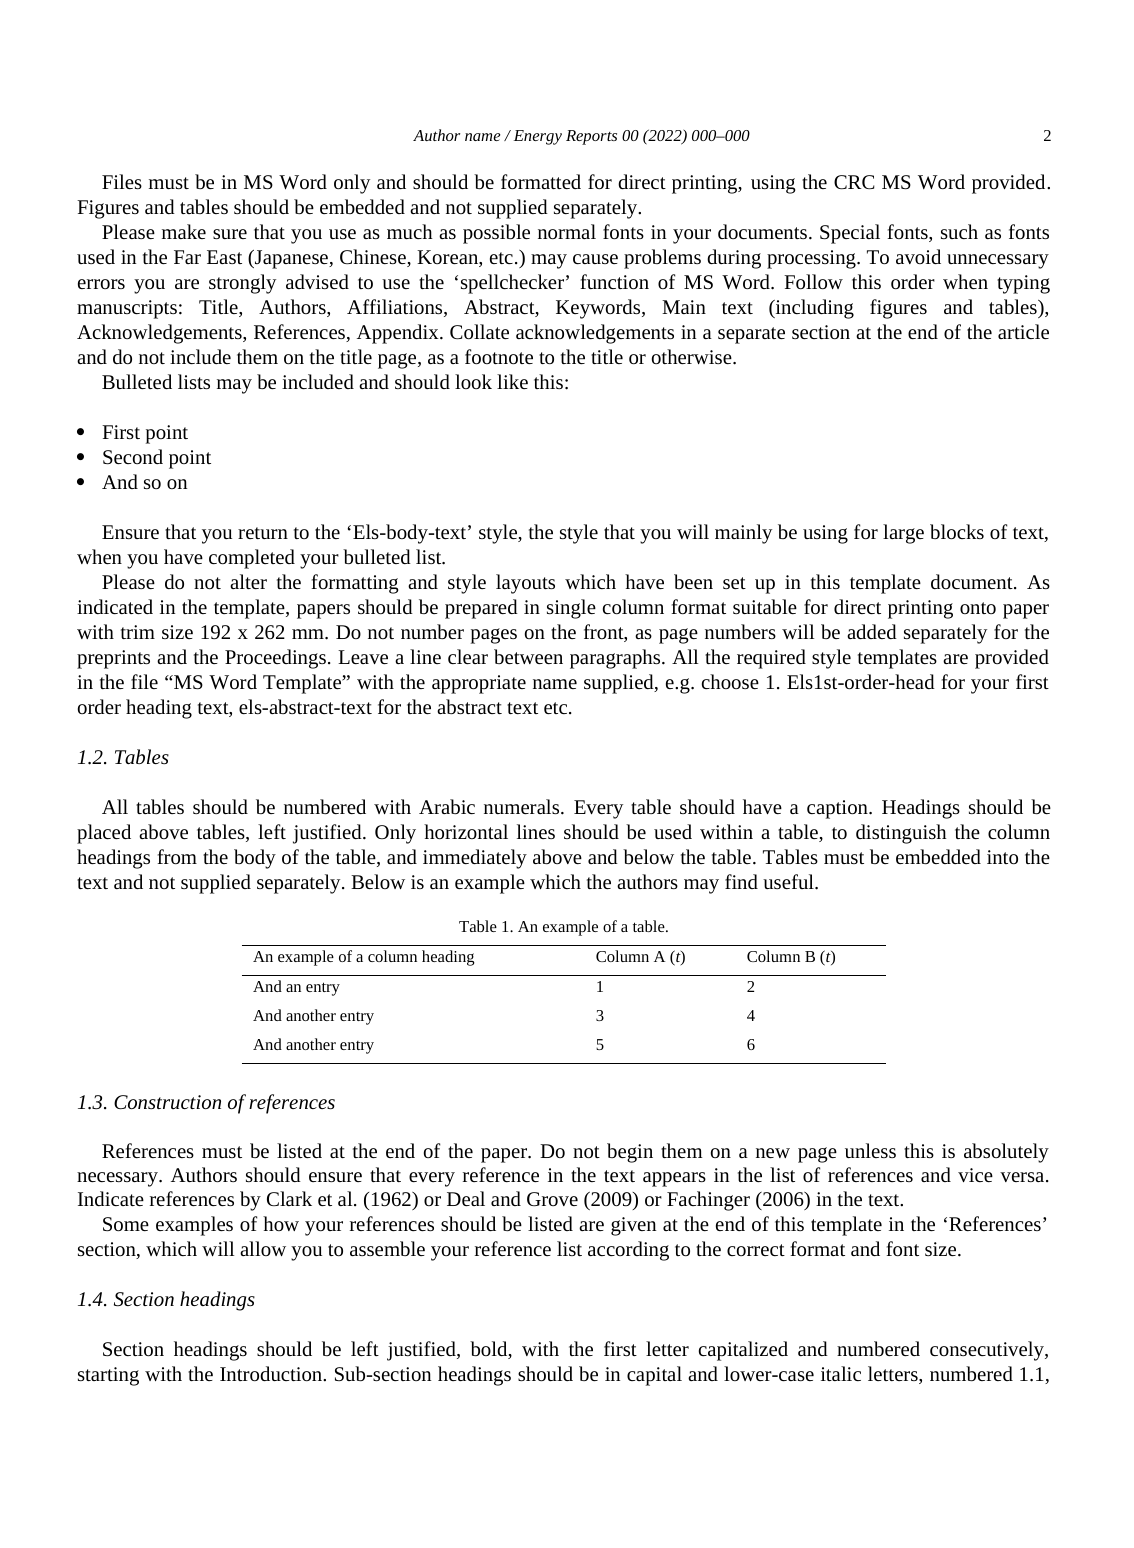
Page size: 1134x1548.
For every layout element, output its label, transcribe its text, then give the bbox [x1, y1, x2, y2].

text Section headings [77, 1286, 1051, 1311]
text References must be listed at the end of the paper. Do not begin them on a new page unless this is absolutely necessary. Authors should ensure that every reference in the text appears in the list of references and vice versa. Indicate references by Clark et al. (1962) or Deal and Grove (2009) or Fachinger (2006) in the text. [77, 1139, 1051, 1211]
text Please make sure that you use as much as possible normal fonts in your documents. Special fonts, such as fonts used in the Far East (Japanese, Chinese, Korean, etc.) may cause problems during processing. To avoid unnecessary errors you are strongly advised to use the ‘spellchecker’ function of MS Word. Follow this order when typing manuscripts: Title, Authors, Affiliations, Abstract, Keywords, Main text (including figures and tables), Acknowledgements, References, Appendix. Collate acknowledgements in a separate section at the end of the article and do not include them on the title page, as a footnote to the title or otherwise. [77, 219, 1051, 369]
table_cell 2 [735, 976, 886, 1005]
table_header Column A (t) [584, 946, 735, 975]
table_header Column B (t) [735, 946, 886, 975]
table_cell 6 [735, 1034, 886, 1063]
text Table 1. An example of a table. [77, 915, 1051, 936]
table_header An example of a column heading [242, 946, 584, 975]
list And so on [77, 469, 1051, 494]
text Construction of references [77, 1089, 1051, 1114]
list First point [77, 419, 1051, 444]
table_cell And another entry [242, 1034, 584, 1063]
text Bulleted lists may be included and should look like this: [77, 369, 1051, 394]
table_cell And another entry [242, 1005, 584, 1034]
text All tables should be numbered with Arabic numerals. Every table should have a caption. Headings should be placed above tables, left justified. Only horizontal lines should be used within a table, to distinguish the column headings from the body of the table, and immediately above and below the table. Tables must be embedded into the text and not supplied separately. Below is an example which the authors may find useful. [77, 794, 1051, 894]
list Second point [77, 444, 1051, 469]
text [77, 1336, 1051, 1386]
table_cell 4 [735, 1005, 886, 1034]
text Some examples of how your references should be listed are given at the end of this template in the ‘References’ section, which will allow you to assemble your reference list according to the correct format and font size. [77, 1211, 1051, 1261]
table_cell 3 [584, 1005, 735, 1034]
table_cell And an entry [242, 976, 584, 1005]
text Ensure that you return to the ‘Els-body-text’ style, the style that you will mainly be using for large blocks of text, when you have completed your bulleted list. [77, 519, 1051, 569]
text Please do not alter the formatting and style layouts which have been set up in this template document. As indicated in the template, papers should be prepared in single column format suitable for direct printing onto paper with trim size 192 x 262 mm. Do not number pages on the front, as page numbers will be added separately for the preprints and the Proceedings. Leave a line clear between paragraphs. All the required style templates are provided in the file “MS Word Template” with the appropriate name supplied, e.g. choose 1. Els1st-order-head for your first order heading text, els-abstract-text for the abstract text etc. [77, 569, 1051, 719]
text Files must be in MS Word only and should be formatted for direct printing, using the CRC MS Word provided. Figures and tables should be embedded and not supplied separately. [77, 169, 1051, 219]
table_cell 1 [584, 976, 735, 1005]
text Tables [77, 744, 1051, 769]
table_cell 5 [584, 1034, 735, 1063]
